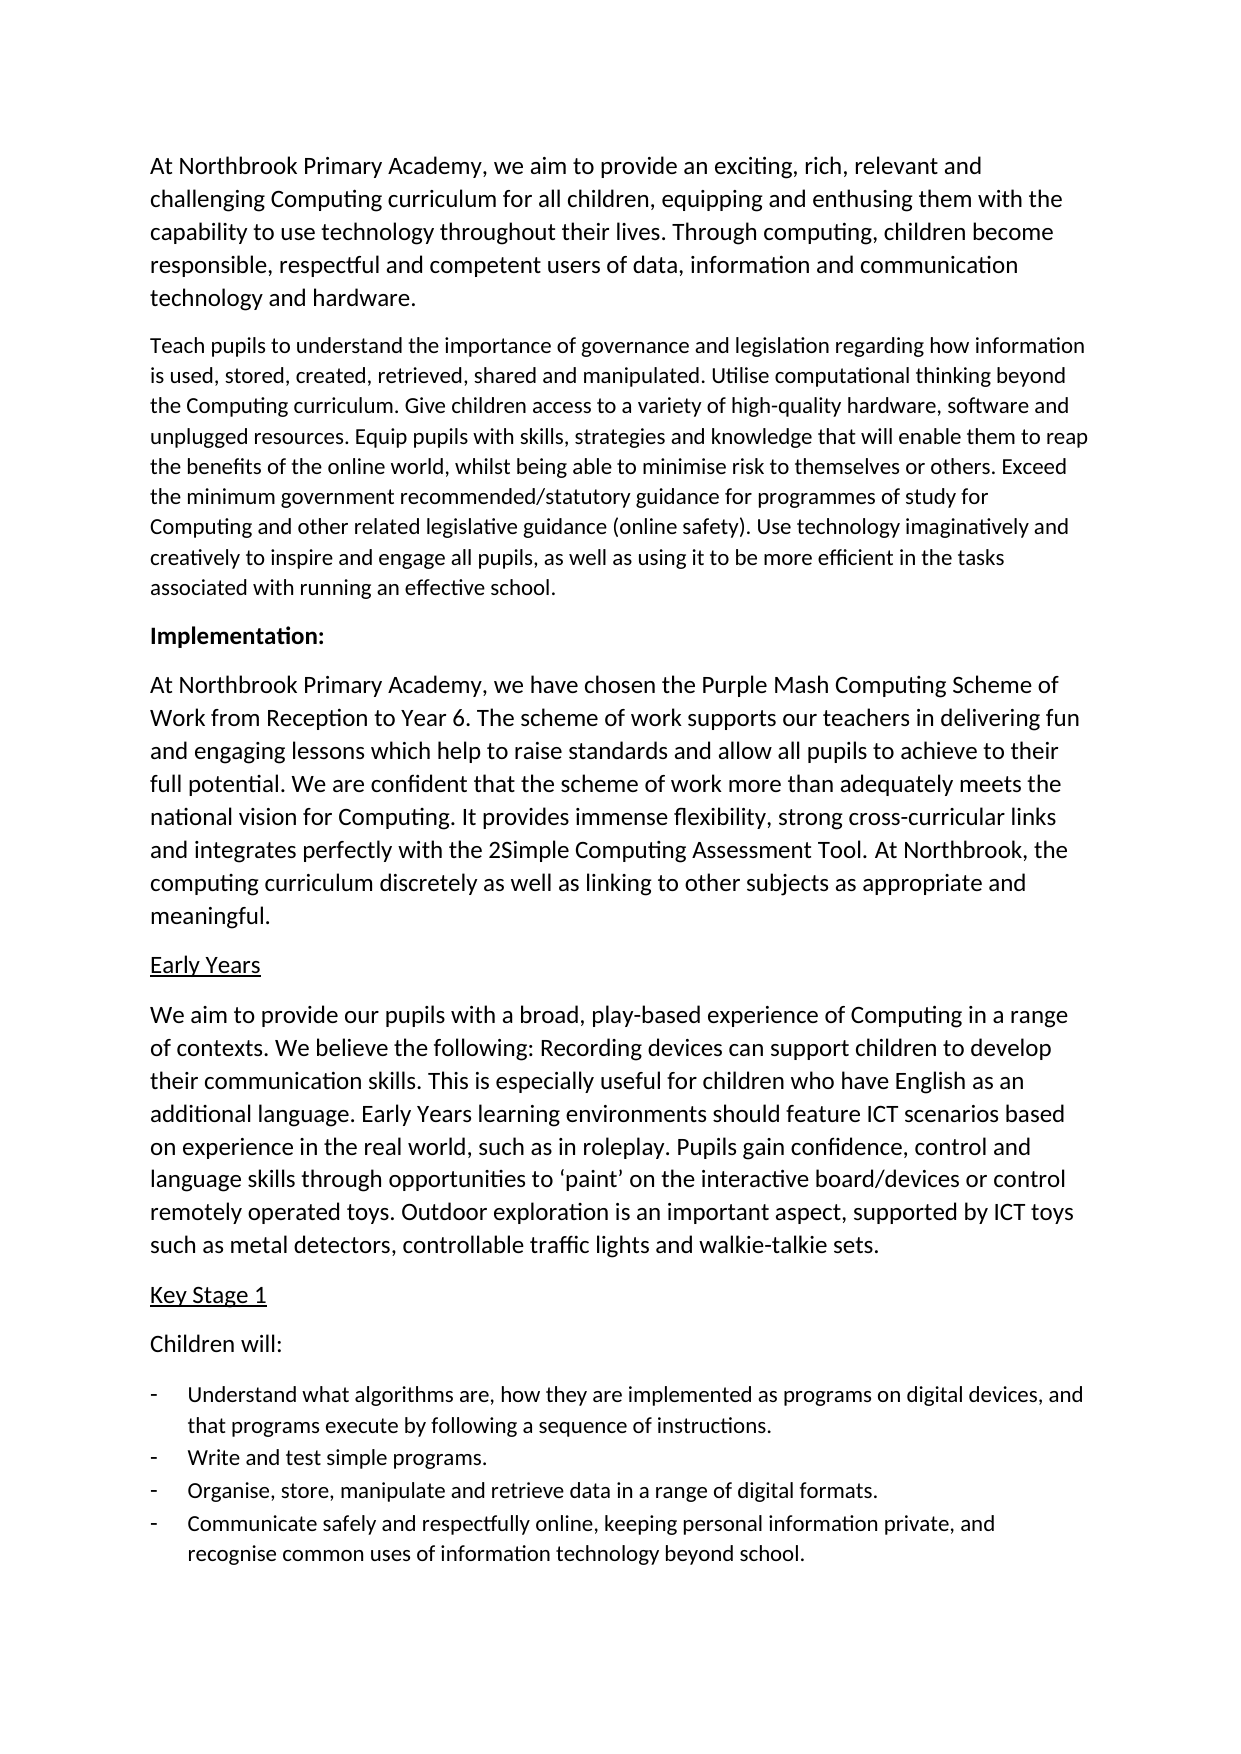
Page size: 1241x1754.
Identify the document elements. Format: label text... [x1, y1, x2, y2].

text Key Stage 1 [150, 1279, 1090, 1309]
list Organise, store, manipulate and retrieve data in a range of digital formats. [150, 1474, 1090, 1504]
list Communicate safely and respectfully online, keeping personal information private, and recognise common uses of information technology beyond school. [150, 1507, 1090, 1568]
text Teach pupils to understand the importance of governance and legislation regarding how information is used, stored, created, retrieved, shared and manipulated. Utilise computational thinking beyond the Computing curriculum. Give children access to a variety of high-quality hardware, software and unplugged resources. Equip pupils with skills, strategies and knowledge that will enable them to reap the benefits of the online world, whilst being able to minimise risk to themselves or others. Exceed the minimum government recommended/statutory guidance for programmes of study for Computing and other related legislative guidance (online safety). Use technology imaginatively and creatively to inspire and engage all pupils, as well as using it to be more efficient in the tasks associated with running an effective school. [150, 331, 1090, 601]
list Understand what algorithms are, how they are implemented as programs on digital devices, and that programs execute by following a sequence of instructions. [150, 1378, 1090, 1439]
text Early Years [150, 949, 1090, 980]
text Children will: [150, 1328, 1090, 1359]
text At Northbrook Primary Academy, we aim to provide an exciting, rich, relevant and challenging Computing curriculum for all children, equipping and enthusing them with the capability to use technology throughout their lives. Through computing, children become responsible, respectful and competent users of data, information and communication technology and hardware. [150, 150, 1090, 312]
list Write and test simple programs. [150, 1441, 1090, 1472]
text We aim to provide our pupils with a broad, play-based experience of Computing in a range of contexts. We believe the following: Recording devices can support children to develop their communication skills. This is especially useful for children who have English as an additional language. Early Years learning environments should feature ICT scenarios based on experience in the real world, such as in roleplay. Pupils gain confidence, control and language skills through opportunities to ‘paint’ on the interactive board/devices or control remotely operated toys. Outdoor exploration is an important aspect, supported by ICT toys such as metal detectors, controllable traffic lights and walkie-talkie sets. [150, 999, 1090, 1260]
text Implementation: [150, 620, 1090, 650]
text At Northbrook Primary Academy, we have chosen the Purple Mash Computing Scheme of Work from Reception to Year 6. The scheme of work supports our teachers in delivering fun and engaging lessons which help to raise standards and allow all pupils to achieve to their full potential. We are confident that the scheme of work more than adequately meets the national vision for Computing. It provides immense flexibility, strong cross-curricular links and integrates perfectly with the 2Simple Computing Assessment Tool. At Northbrook, the computing curriculum discretely as well as linking to other subjects as appropriate and meaningful. [150, 669, 1090, 930]
